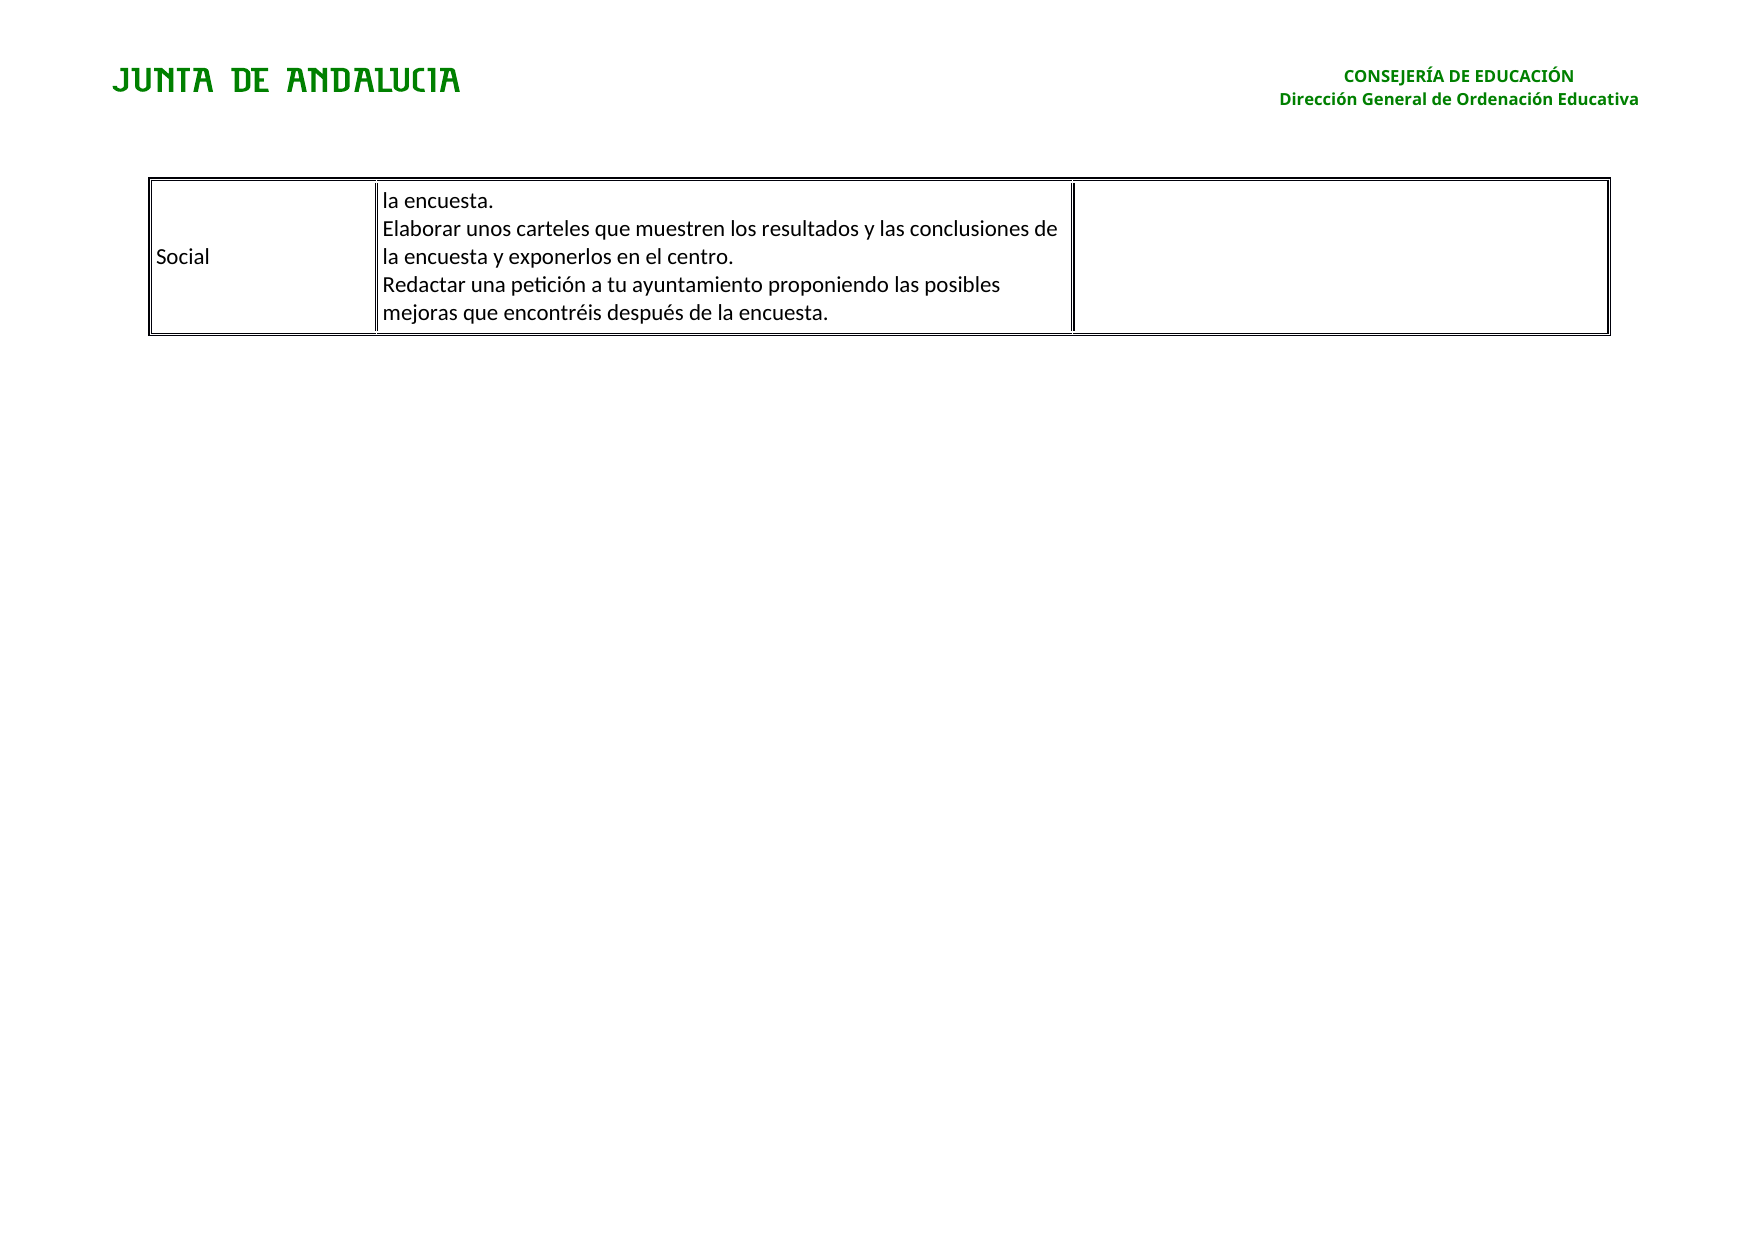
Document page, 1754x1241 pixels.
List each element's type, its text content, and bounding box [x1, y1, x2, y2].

table_cell Terciario: Social [152, 181, 377, 332]
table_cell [377, 179, 1073, 332]
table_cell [1073, 181, 1607, 332]
